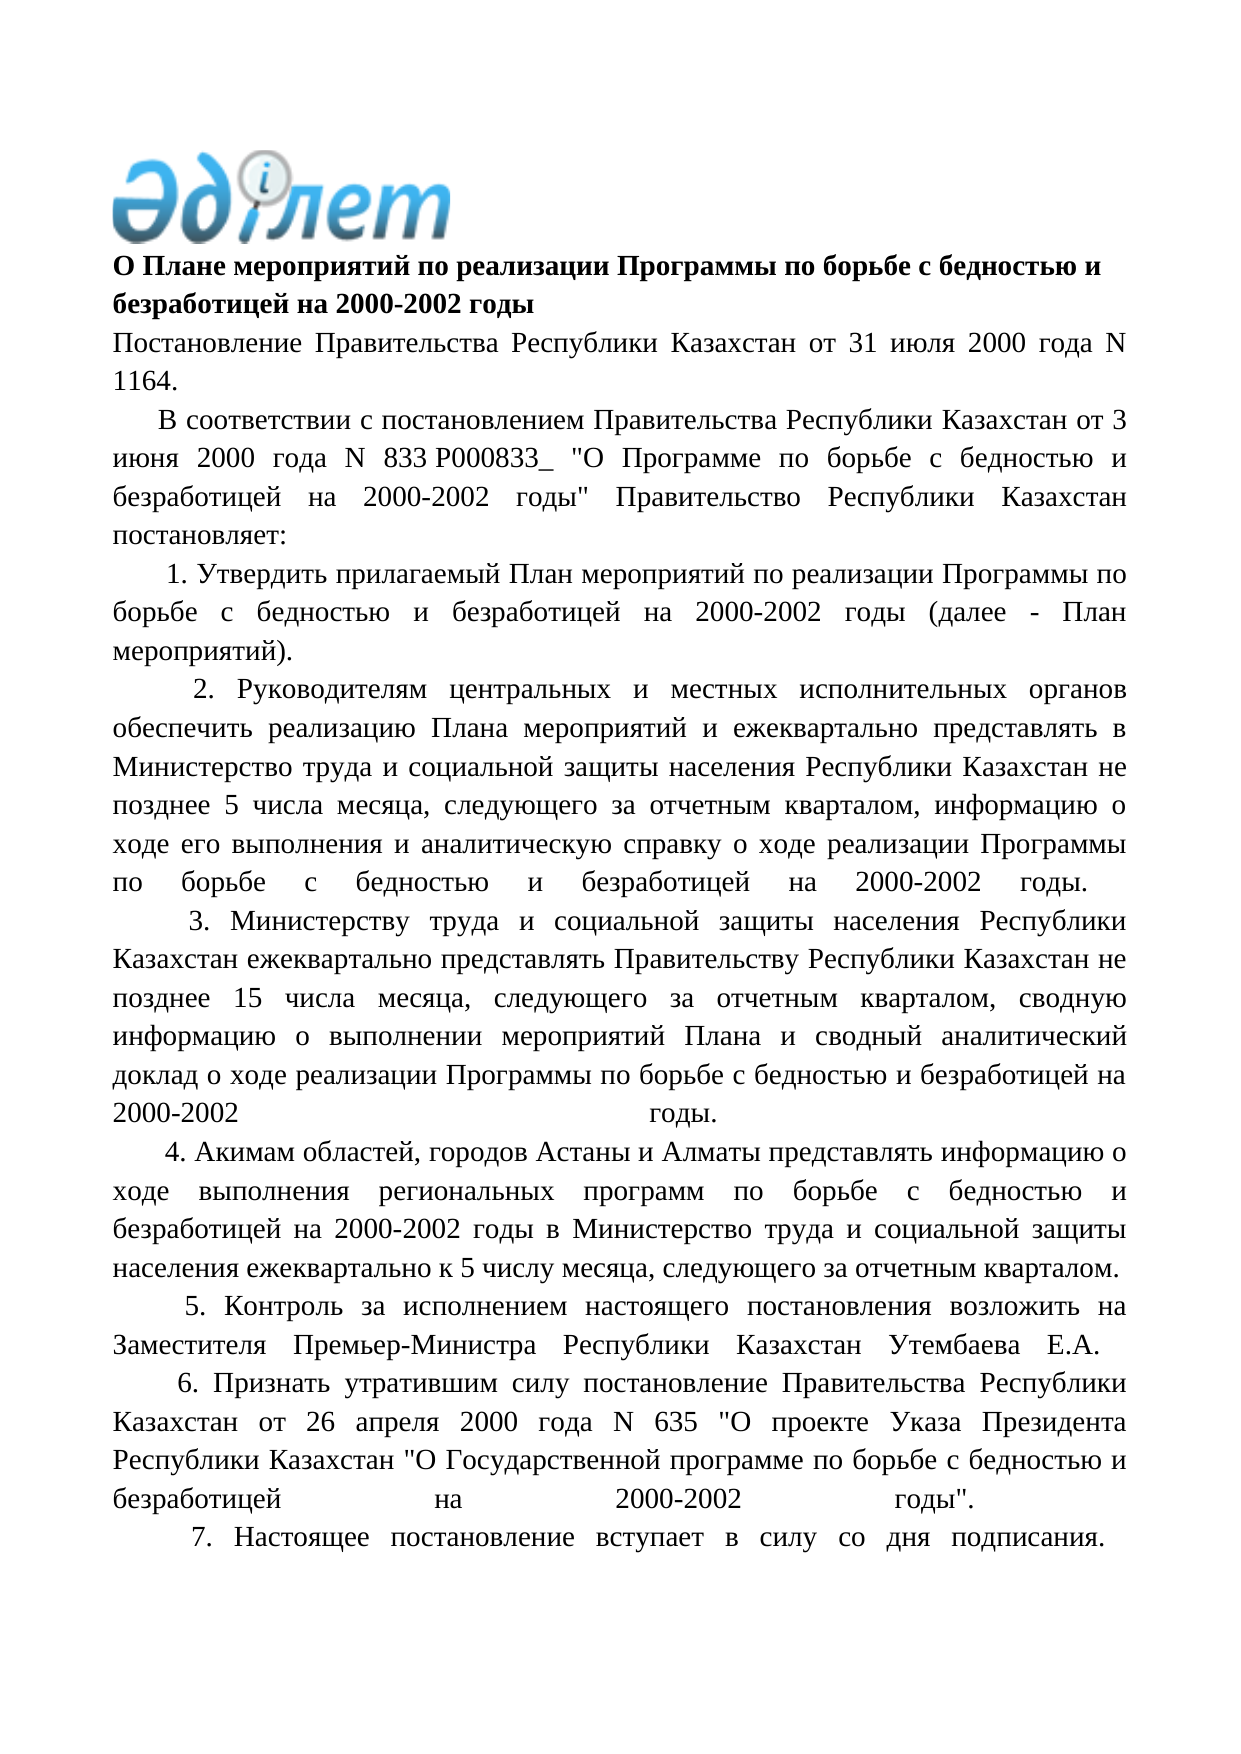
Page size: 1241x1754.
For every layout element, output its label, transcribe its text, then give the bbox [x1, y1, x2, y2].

text О Плане мероприятий по реализации Программы по борьбе с бедностью и безработицей на 2000-2002 годы [112, 248, 1128, 320]
text В соответствии с постановлением Правительства Республики Казахстан от 3 июня 2000 года N 833 P000833_ "О Программе по борьбе с бедностью и безработицей на 2000-2002 годы" Правительство Республики Казахстан постановляет: 1. Утвердить прилагаемый План мероприятий по реализации Программы по борьбе с бедностью и безработицей на 2000-2002 годы (далее - План мероприятий). 2. Руководителям центральных и местных исполнительных органов обеспечить реализацию Плана мероприятий и ежеквартально представлять в Министерство труда и социальной защиты населения Республики Казахстан не позднее 5 числа месяца, следующего за отчетным кварталом, информацию о ходе его выполнения и аналитическую справку о ходе реализации Программы по борьбе с бедностью и безработицей на 2000-2002 годы. 3. Министерству труда и социальной защиты населения Республики Казахстан ежеквартально представлять Правительству Республики Казахстан не позднее 15 числа месяца, следующего за отчетным кварталом, сводную информацию о выполнении мероприятий Плана и сводный аналитический доклад о ходе реализации Программы по борьбе с бедностью и безработицей на 2000-2002 годы. 4. Акимам областей, городов Астаны и Алматы представлять информацию о ходе выполнения региональных программ по борьбе с бедностью и безработицей на 2000-2002 годы в Министерство труда и социальной защиты населения ежеквартально к 5 числу месяца, следующего за отчетным кварталом. 5. Контроль за исполнением настоящего постановления возложить на Заместителя Премьер-Министра Республики Казахстан Утембаева Е.А. 6. Признать утратившим силу постановление Правительства Республики Казахстан от 26 апреля 2000 года N 635 "О проекте Указа Президента Республики Казахстан "О Государственной программе по борьбе с бедностью и безработицей на 2000-2002 годы". 7. Настоящее постановление вступает в силу со дня подписания. [112, 402, 1128, 1592]
text Постановление Правительства Республики Казахстан от 31 июля 2000 года N 1164. [112, 325, 1128, 397]
picture [112, 150, 451, 244]
